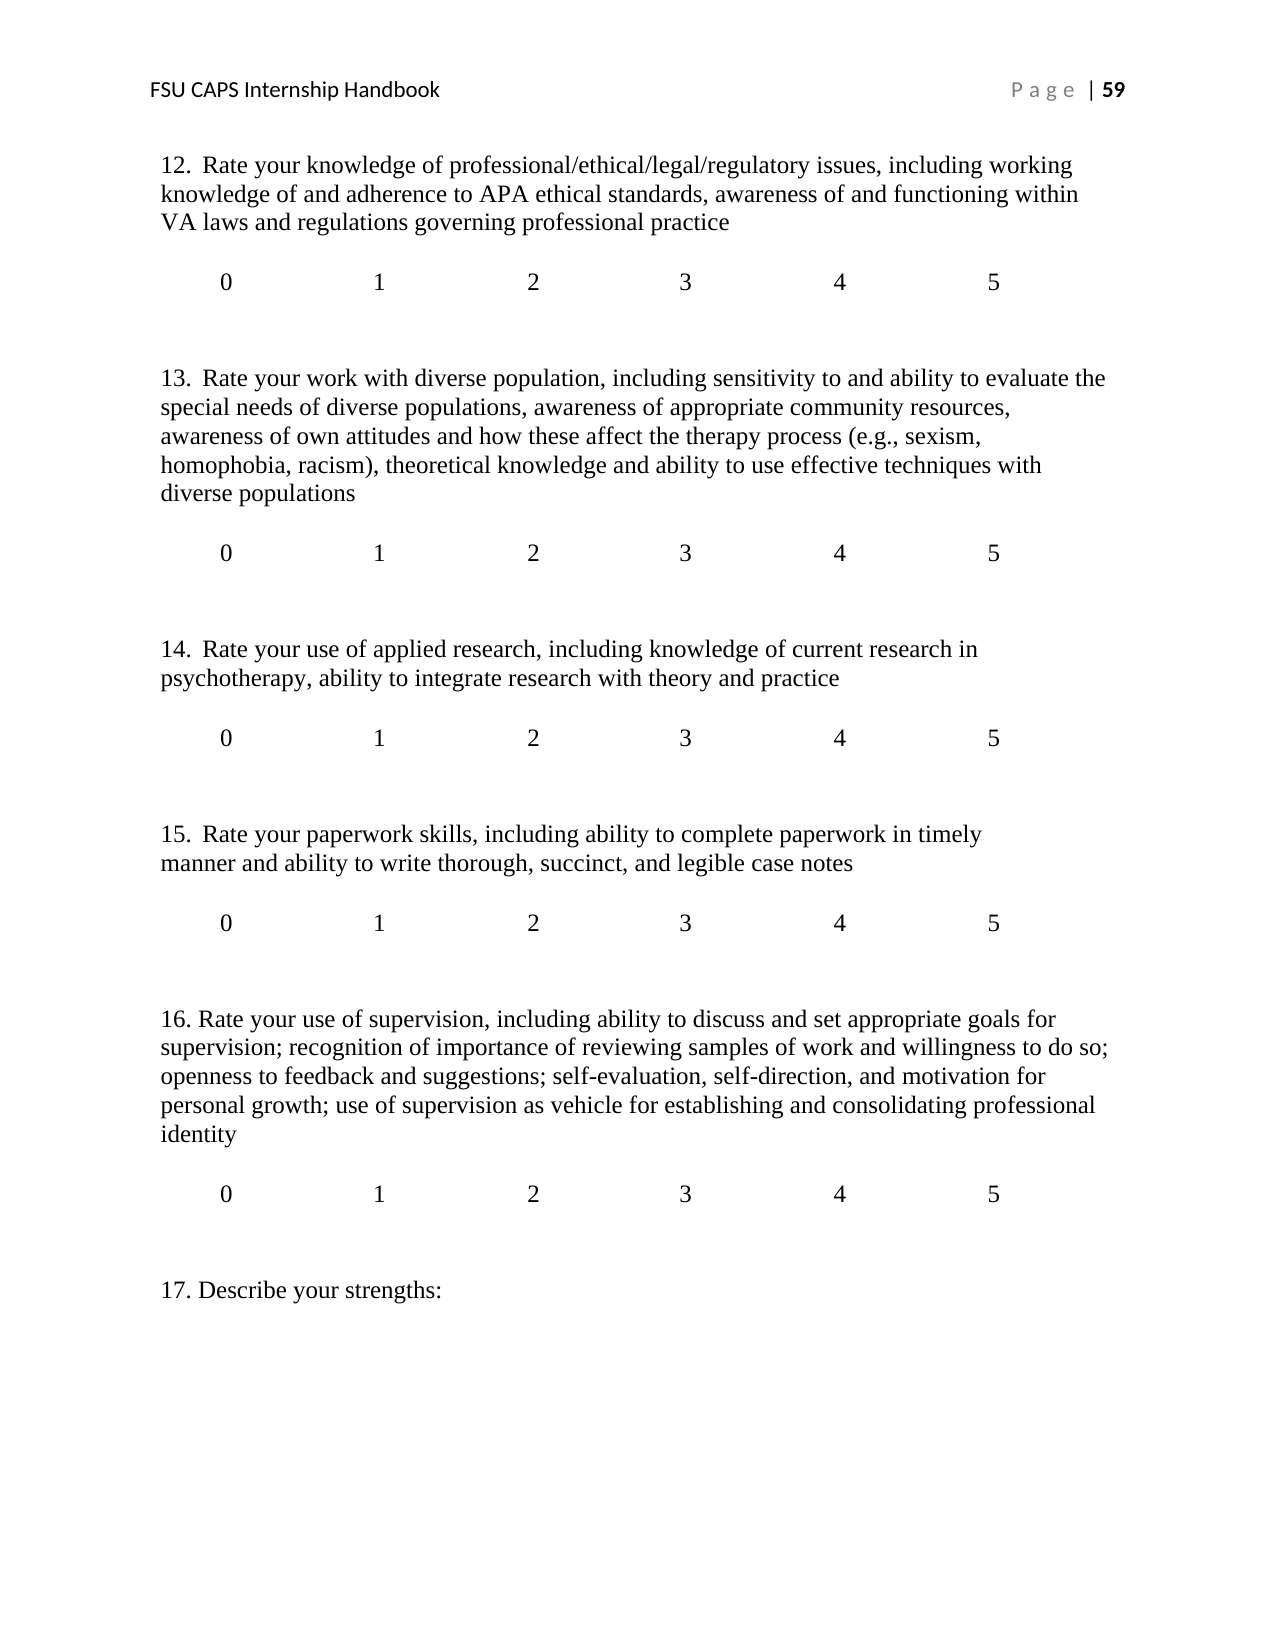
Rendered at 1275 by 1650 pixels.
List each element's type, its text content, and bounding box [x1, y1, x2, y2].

text 0 1 2 3 4 5 [220, 1179, 1125, 1207]
text 0 1 2 3 4 5 [220, 538, 1125, 567]
text 0 1 2 3 4 5 [220, 908, 1125, 936]
text 17. Describe your strengths: [160, 1275, 1125, 1303]
text 13. Rate your work with diverse population, including sensitivity to and ability to evaluate the special needs of diverse populations, awareness of appropriate community resources, awareness of own attitudes and how these affect the therapy process (e.g., sexism, homophobia, racism), theoretical knowledge and ability to use effective techniques with diverse populations [160, 363, 1111, 507]
text 14. Rate your use of applied research, including knowledge of current research in psychotherapy, ability to integrate research with theory and practice [160, 634, 1042, 692]
text 0 1 2 3 4 5 [220, 723, 1125, 752]
text 0 1 2 3 4 5 [220, 267, 1125, 296]
text 16. Rate your use of supervision, including ability to discuss and set appropriate goals for supervision; recognition of importance of reviewing samples of work and willingness to do so; openness to feedback and suggestions; self-evaluation, self-direction, and motivation for personal growth; use of supervision as vehicle for establishing and consolidating professional identity [160, 1004, 1118, 1147]
text 12. Rate your knowledge of professional/ethical/legal/regulatory issues, including working knowledge of and adherence to APA ethical standards, awareness of and functioning within VA laws and regulations governing professional practice [160, 150, 1114, 236]
text 15. Rate your paperwork skills, including ability to complete paperwork in timely manner and ability to write thorough, succinct, and legible case notes [160, 819, 1045, 877]
